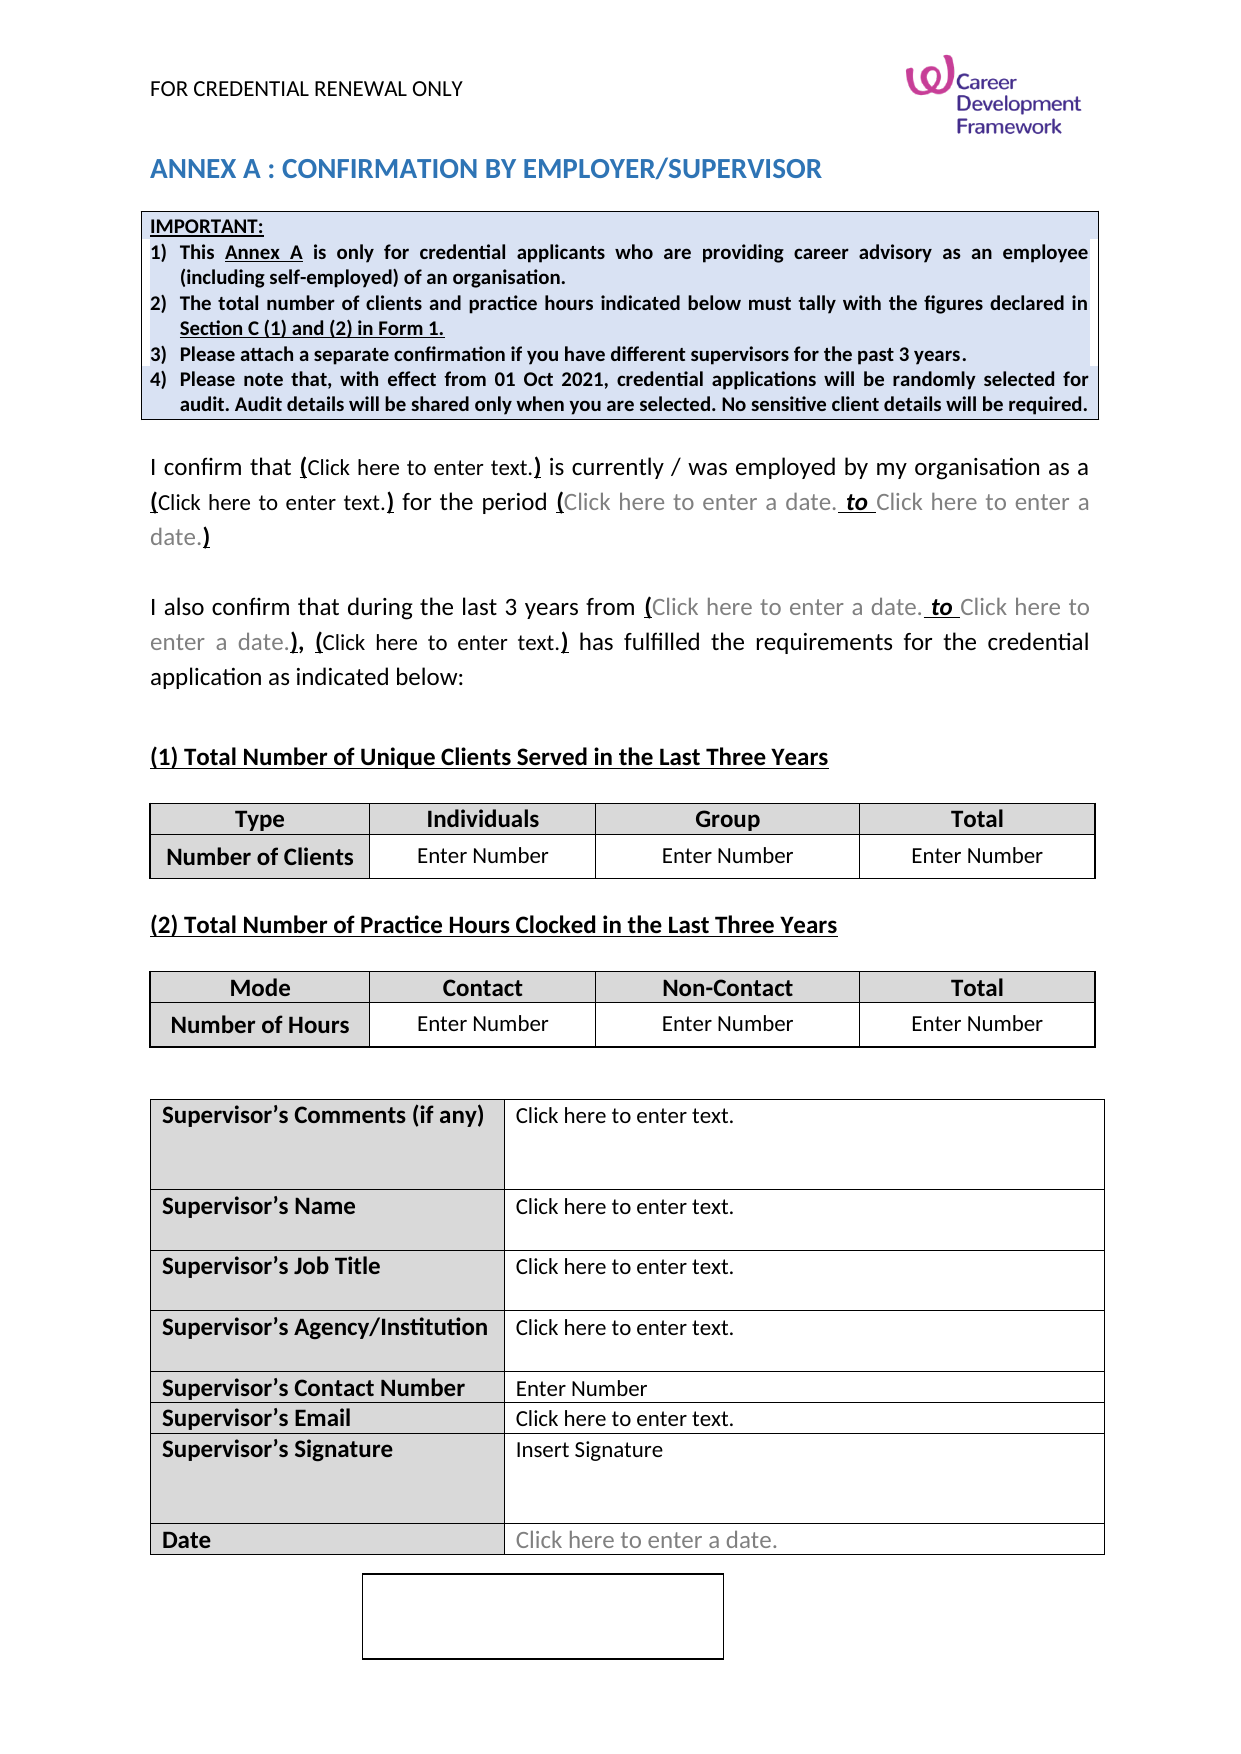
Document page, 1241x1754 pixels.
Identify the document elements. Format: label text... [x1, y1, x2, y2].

table_header Total [860, 804, 1094, 834]
list This Annex A is only for credential applicants who are providing career advisory as an employee (including self-employed) of an organisation. [150, 239, 1090, 290]
table_cell Number of Clients [151, 835, 369, 878]
table_header Mode [151, 972, 369, 1002]
table_cell Number of Hours [151, 1003, 369, 1046]
table_header [505, 1100, 1104, 1189]
table_header Type [151, 804, 369, 834]
table_header Supervisor’s Comments (if any) [151, 1100, 504, 1189]
list Please note that, with effect from 01 Oct 2021, credential applications will be randomly selected for audit. Audit details will be shared only when you are selected. No sensitive client details will be required. [142, 363, 1098, 419]
table_cell [505, 1434, 1104, 1523]
list Please attach a separate confirmation if you have different supervisors for the past 3 years. [150, 341, 1090, 363]
text I confirm that () is currently / was employed by my organisation as a () for the period ( to ) [150, 451, 1090, 551]
table_cell Date [151, 1524, 504, 1554]
table_header Non-Contact [596, 972, 859, 1002]
table_cell [505, 1251, 1104, 1310]
table_header Individuals [370, 804, 595, 834]
table_cell [505, 1372, 1104, 1402]
table_cell Supervisor’s Signature [151, 1434, 504, 1523]
table_cell [370, 1003, 595, 1046]
text (2) Total Number of Practice Hours Clocked in the Last Three Years [150, 910, 1090, 940]
table_cell [860, 835, 1094, 878]
table_cell Supervisor’s Email [151, 1403, 504, 1433]
table_cell [860, 1003, 1094, 1046]
table_cell [370, 835, 595, 878]
table_cell Supervisor’s Agency/Institution [151, 1311, 504, 1371]
table_cell [596, 1003, 859, 1046]
text I also confirm that during the last 3 years from ( to ), () has fulfilled the requirements for the credential application as indicated below: [150, 591, 1090, 691]
table_cell [596, 835, 859, 878]
table_cell Supervisor’s Contact Number [151, 1372, 504, 1402]
table_header Contact [370, 972, 595, 1002]
table_cell [505, 1190, 1104, 1250]
table_header Total [860, 972, 1094, 1002]
table_cell Supervisor’s Name [151, 1190, 504, 1250]
table_cell [505, 1403, 1104, 1433]
list The total number of clients and practice hours indicated below must tally with the figures declared in Section C (1) and (2) in Form 1. [150, 290, 1090, 341]
text (1) Total Number of Unique Clients Served in the Last Three Years [150, 741, 1090, 772]
text IMPORTANT: [142, 212, 1098, 239]
table_cell Supervisor’s Job Title [151, 1251, 504, 1310]
table_cell [505, 1524, 1104, 1554]
table_cell [505, 1311, 1104, 1371]
picture [895, 44, 1091, 150]
table_header Group [596, 804, 859, 834]
text ANNEX A : CONFIRMATION BY EMPLOYER/SUPERVISOR [150, 150, 1090, 186]
